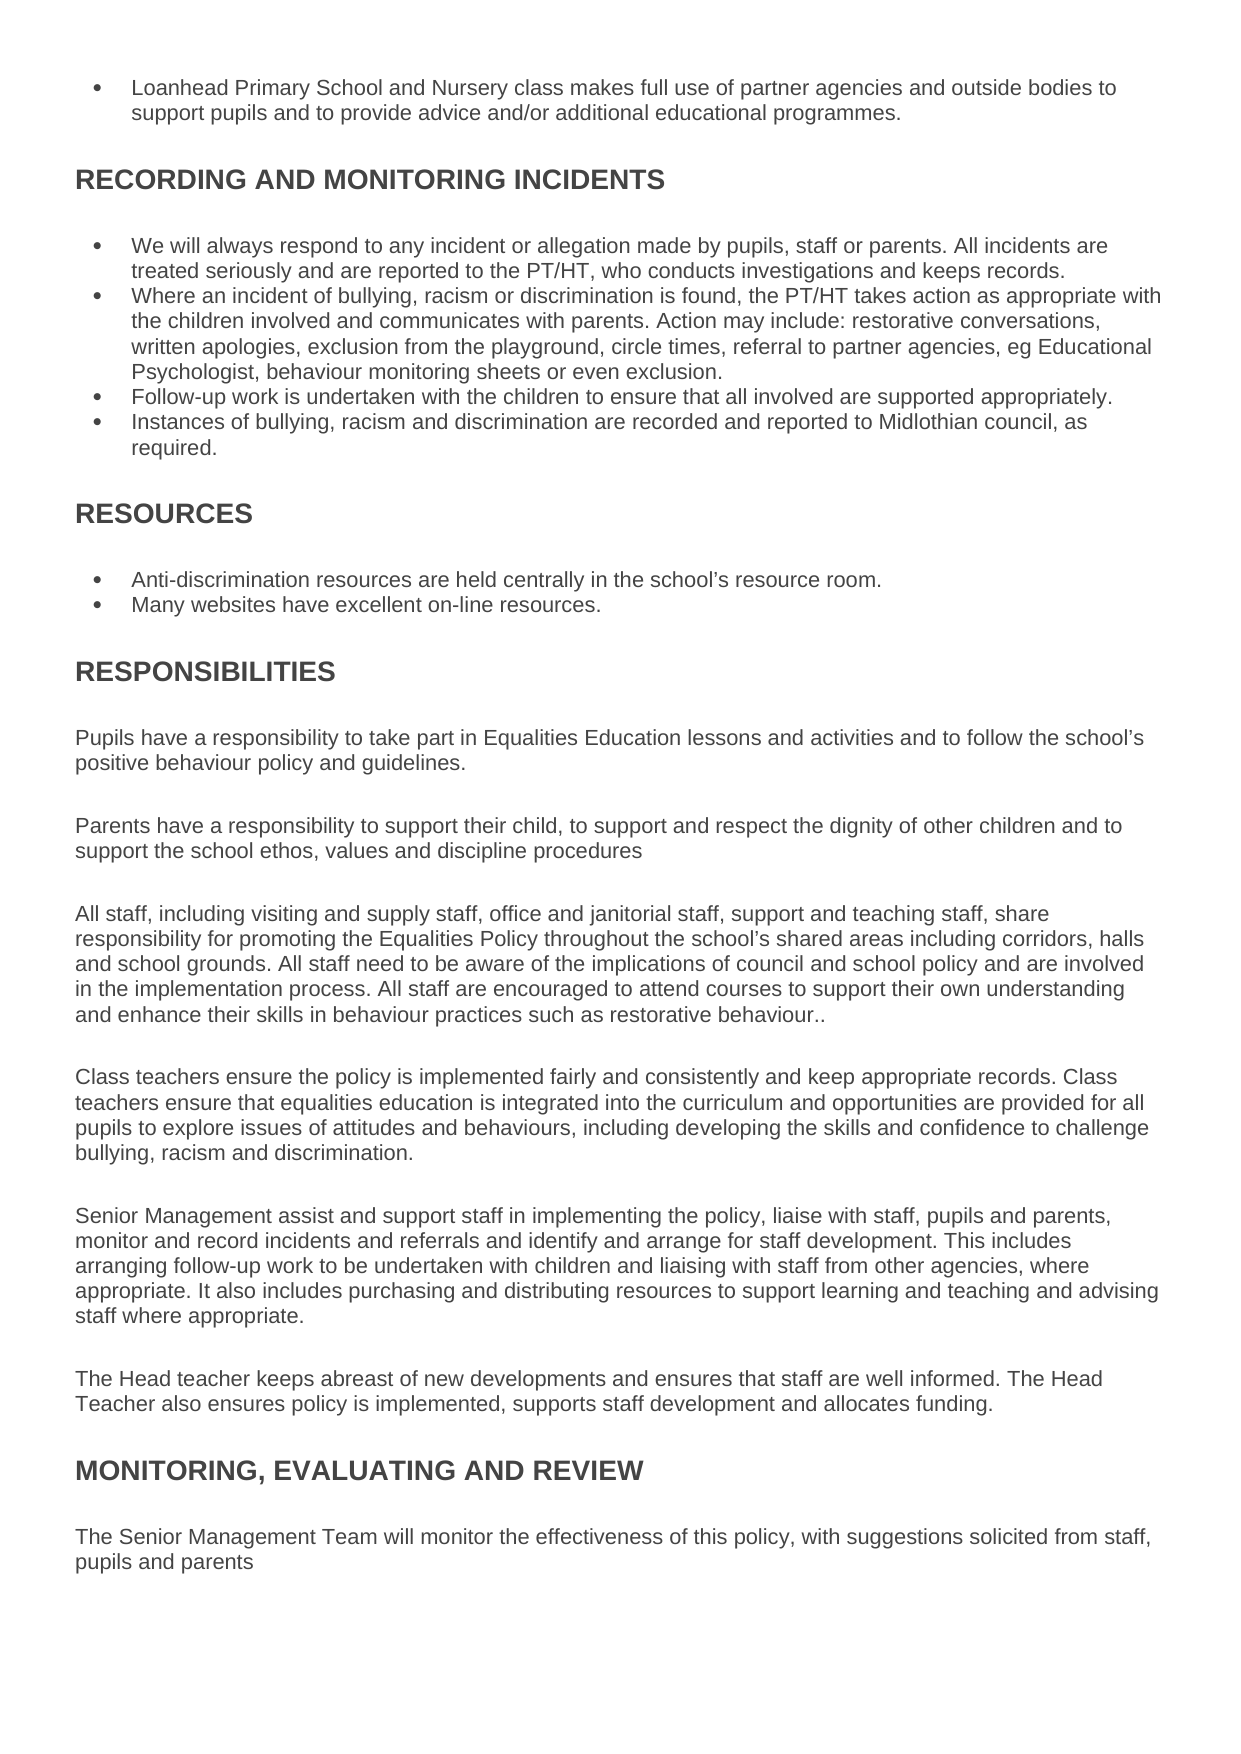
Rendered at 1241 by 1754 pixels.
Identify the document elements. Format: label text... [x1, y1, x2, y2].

text Class teachers ensure the policy is implemented fairly and consistently and keep appropriate records. Class teachers ensure that equalities education is integrated into the curriculum and opportunities are provided for all pupils to explore issues of attitudes and behaviours, including developing the skills and confidence to challenge bullying, racism and discrimination. [75, 1064, 1165, 1165]
text RECORDING AND MONITORING INCIDENTS [75, 163, 1165, 195]
text The Head teacher keeps abreast of new developments and ensures that staff are well informed. The Head Teacher also ensures policy is implemented, supports staff development and allocates funding. [75, 1366, 1165, 1417]
text Pupils have a responsibility to take part in Equalities Education lessons and activities and to follow the school’s positive behaviour policy and guidelines. [75, 725, 1165, 775]
text RESOURCES [75, 497, 1165, 529]
text Senior Management assist and support staff in implementing the policy, liaise with staff, pupils and parents, monitor and record incidents and referrals and identify and arrange for staff development. This includes arranging follow-up work to be undertaken with children and liaising with staff from other agencies, where appropriate. It also includes purchasing and distributing resources to support learning and teaching and advising staff where appropriate. [75, 1203, 1165, 1329]
text MONITORING, EVALUATING AND REVIEW [75, 1454, 1165, 1486]
list Many websites have excellent on-line resources. [94, 592, 1165, 617]
text Parents have a responsibility to support their child, to support and respect the dignity of other children and to support the school ethos, values and discipline procedures [75, 813, 1165, 863]
list Follow-up work is undertaken with the children to ensure that all involved are supported appropriately. [94, 384, 1165, 409]
text The Senior Management Team will monitor the effectiveness of this policy, with suggestions solicited from staff, pupils and parents [75, 1524, 1165, 1574]
text RESPONSIBILITIES [75, 655, 1165, 687]
text All staff, including visiting and supply staff, office and janitorial staff, support and teaching staff, share responsibility for promoting the Equalities Policy throughout the school’s shared areas including corridors, halls and school grounds. All staff need to be aware of the implications of council and school policy and are involved in the implementation process. All staff are encouraged to attend courses to support their own understanding and enhance their skills in behaviour practices such as restorative behaviour.. [75, 901, 1165, 1027]
list Loanhead Primary School and Nursery class makes full use of partner agencies and outside bodies to support pupils and to provide advice and/or additional educational programmes. [94, 75, 1165, 125]
list Anti-discrimination resources are held centrally in the school’s resource room. [94, 567, 1165, 592]
list Where an incident of bullying, racism or discrimination is found, the PT/HT takes action as appropriate with the children involved and communicates with parents. Action may include: restorative conversations, written apologies, exclusion from the playground, circle times, referral to partner agencies, eg Educational Psychologist, behaviour monitoring sheets or even exclusion. [94, 283, 1165, 384]
list We will always respond to any incident or allegation made by pupils, staff or parents. All incidents are treated seriously and are reported to the PT/HT, who conducts investigations and keeps records. [94, 233, 1165, 283]
list Instances of bullying, racism and discrimination are recorded and reported to Midlothian council, as required. [94, 409, 1165, 460]
